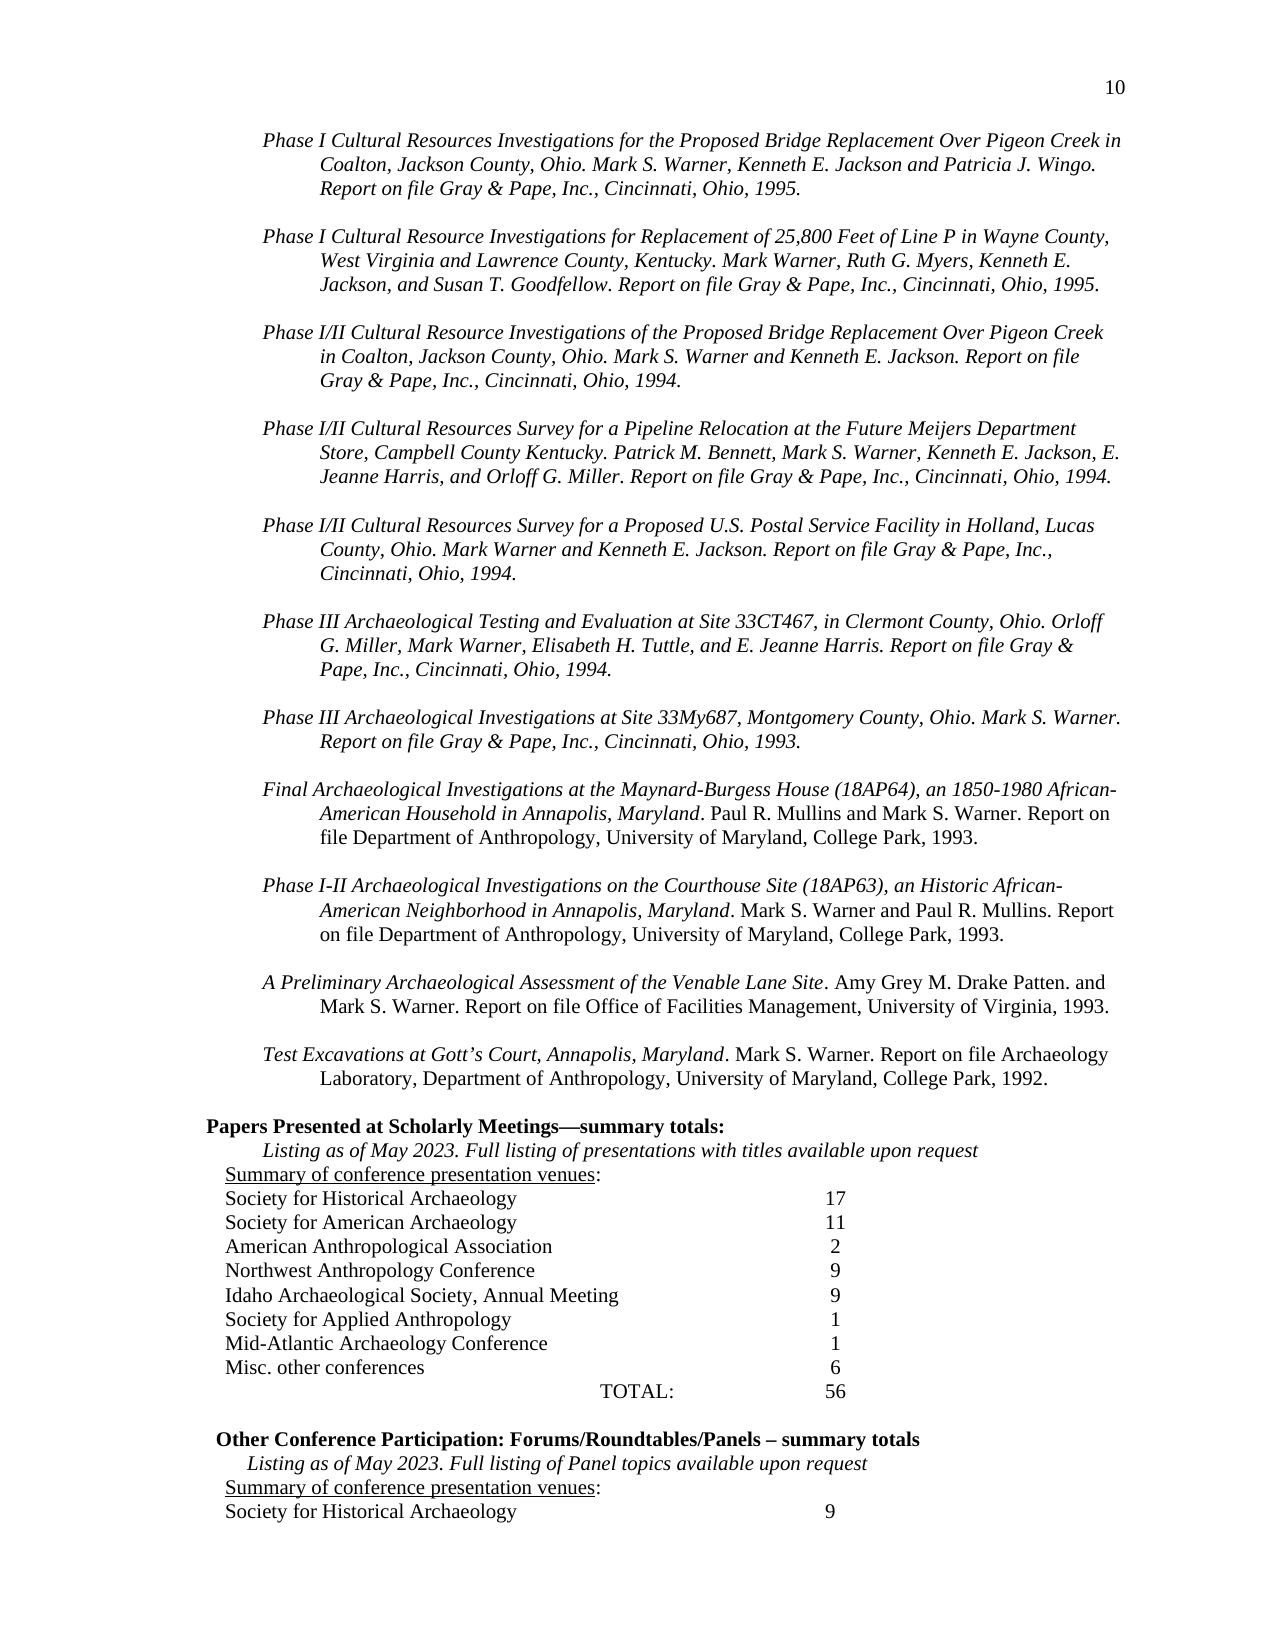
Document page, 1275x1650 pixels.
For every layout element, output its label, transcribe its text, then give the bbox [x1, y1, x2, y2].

text Listing as of May 2023. Full listing of presentations with titles available upon request [0, 1138, 1125, 1162]
text Test Excavations at Gott’s Court, Annapolis, Maryland. Mark S. Warner. Report on file Archaeology Laboratory, Department of Anthropology, University of Maryland, College Park, 1992. [262, 1042, 1125, 1090]
text Misc. other conferences 6 [150, 1355, 1125, 1379]
text Northwest Anthropology Conference 9 [150, 1258, 1125, 1282]
text Phase I Cultural Resource Investigations for Replacement of 25,800 Feet of Line P in Wayne County, West Virginia and Lawrence County, Kentucky. Mark Warner, Ruth G. Myers, Kenneth E. Jackson, and Susan T. Goodfellow. Report on file Gray & Pape, Inc., Cincinnati, Ohio, 1995. [262, 224, 1125, 296]
text Idaho Archaeological Society, Annual Meeting 9 [150, 1282, 1125, 1307]
text Phase I Cultural Resources Investigations for the Proposed Bridge Replacement Over Pigeon Creek in Coalton, Jackson County, Ohio. Mark S. Warner, Kenneth E. Jackson and Patricia J. Wingo. Report on file Gray & Pape, Inc., Cincinnati, Ohio, 1995. [262, 127, 1125, 200]
text Phase I/II Cultural Resources Survey for a Proposed U.S. Postal Service Facility in Holland, Lucas County, Ohio. Mark Warner and Kenneth E. Jackson. Report on file Gray & Pape, Inc., Cincinnati, Ohio, 1994. [262, 512, 1125, 585]
text Phase I-II Archaeological Investigations on the Courthouse Site (18AP63), an Historic African-American Neighborhood in Annapolis, Maryland. Mark S. Warner and Paul R. Mullins. Report on file Department of Anthropology, University of Maryland, College Park, 1993. [262, 873, 1125, 946]
text Phase I/II Cultural Resources Survey for a Pipeline Relocation at the Future Meijers Department Store, Campbell County Kentucky. Patrick M. Bennett, Mark S. Warner, Kenneth E. Jackson, E. Jeanne Harris, and Orloff G. Miller. Report on file Gray & Pape, Inc., Cincinnati, Ohio, 1994. [262, 416, 1125, 488]
text Final Archaeological Investigations at the Maynard-Burgess House (18AP64), an 1850-1980 African-American Household in Annapolis, Maryland. Paul R. Mullins and Mark S. Warner. Report on file Department of Anthropology, University of Maryland, College Park, 1993. [262, 777, 1125, 849]
text Society for Historical Archaeology 17 [150, 1186, 1125, 1210]
text Summary of conference presentation venues: [150, 1162, 1125, 1186]
text Summary of conference presentation venues: [150, 1475, 1125, 1499]
text Mid-Atlantic Archaeology Conference 1 [150, 1331, 1125, 1355]
text American Anthropological Association 2 [150, 1234, 1125, 1258]
text Phase III Archaeological Testing and Evaluation at Site 33CT467, in Clermont County, Ohio. Orloff G. Miller, Mark Warner, Elisabeth H. Tuttle, and E. Jeanne Harris. Report on file Gray & Pape, Inc., Cincinnati, Ohio, 1994. [262, 609, 1125, 681]
text Listing as of May 2023. Full listing of Panel topics available upon request [150, 1451, 1125, 1475]
text Society for Applied Anthropology 1 [150, 1307, 1125, 1331]
text Phase I/II Cultural Resource Investigations of the Proposed Bridge Replacement Over Pigeon Creek in Coalton, Jackson County, Ohio. Mark S. Warner and Kenneth E. Jackson. Report on file Gray & Pape, Inc., Cincinnati, Ohio, 1994. [262, 320, 1125, 392]
text Society for Historical Archaeology 9 [150, 1499, 1125, 1523]
text TOTAL: 56 [150, 1379, 1125, 1403]
text Society for American Archaeology 11 [150, 1210, 1125, 1234]
text A Preliminary Archaeological Assessment of the Venable Lane Site. Amy Grey M. Drake Patten. and Mark S. Warner. Report on file Office of Facilities Management, University of Virginia, 1993. [262, 970, 1125, 1018]
text Phase III Archaeological Investigations at Site 33My687, Montgomery County, Ohio. Mark S. Warner. Report on file Gray & Pape, Inc., Cincinnati, Ohio, 1993. [262, 705, 1125, 753]
text Papers Presented at Scholarly Meetings—summary totals: [150, 1114, 1125, 1138]
text Other Conference Participation: Forums/Roundtables/Panels – summary totals [216, 1427, 1125, 1451]
